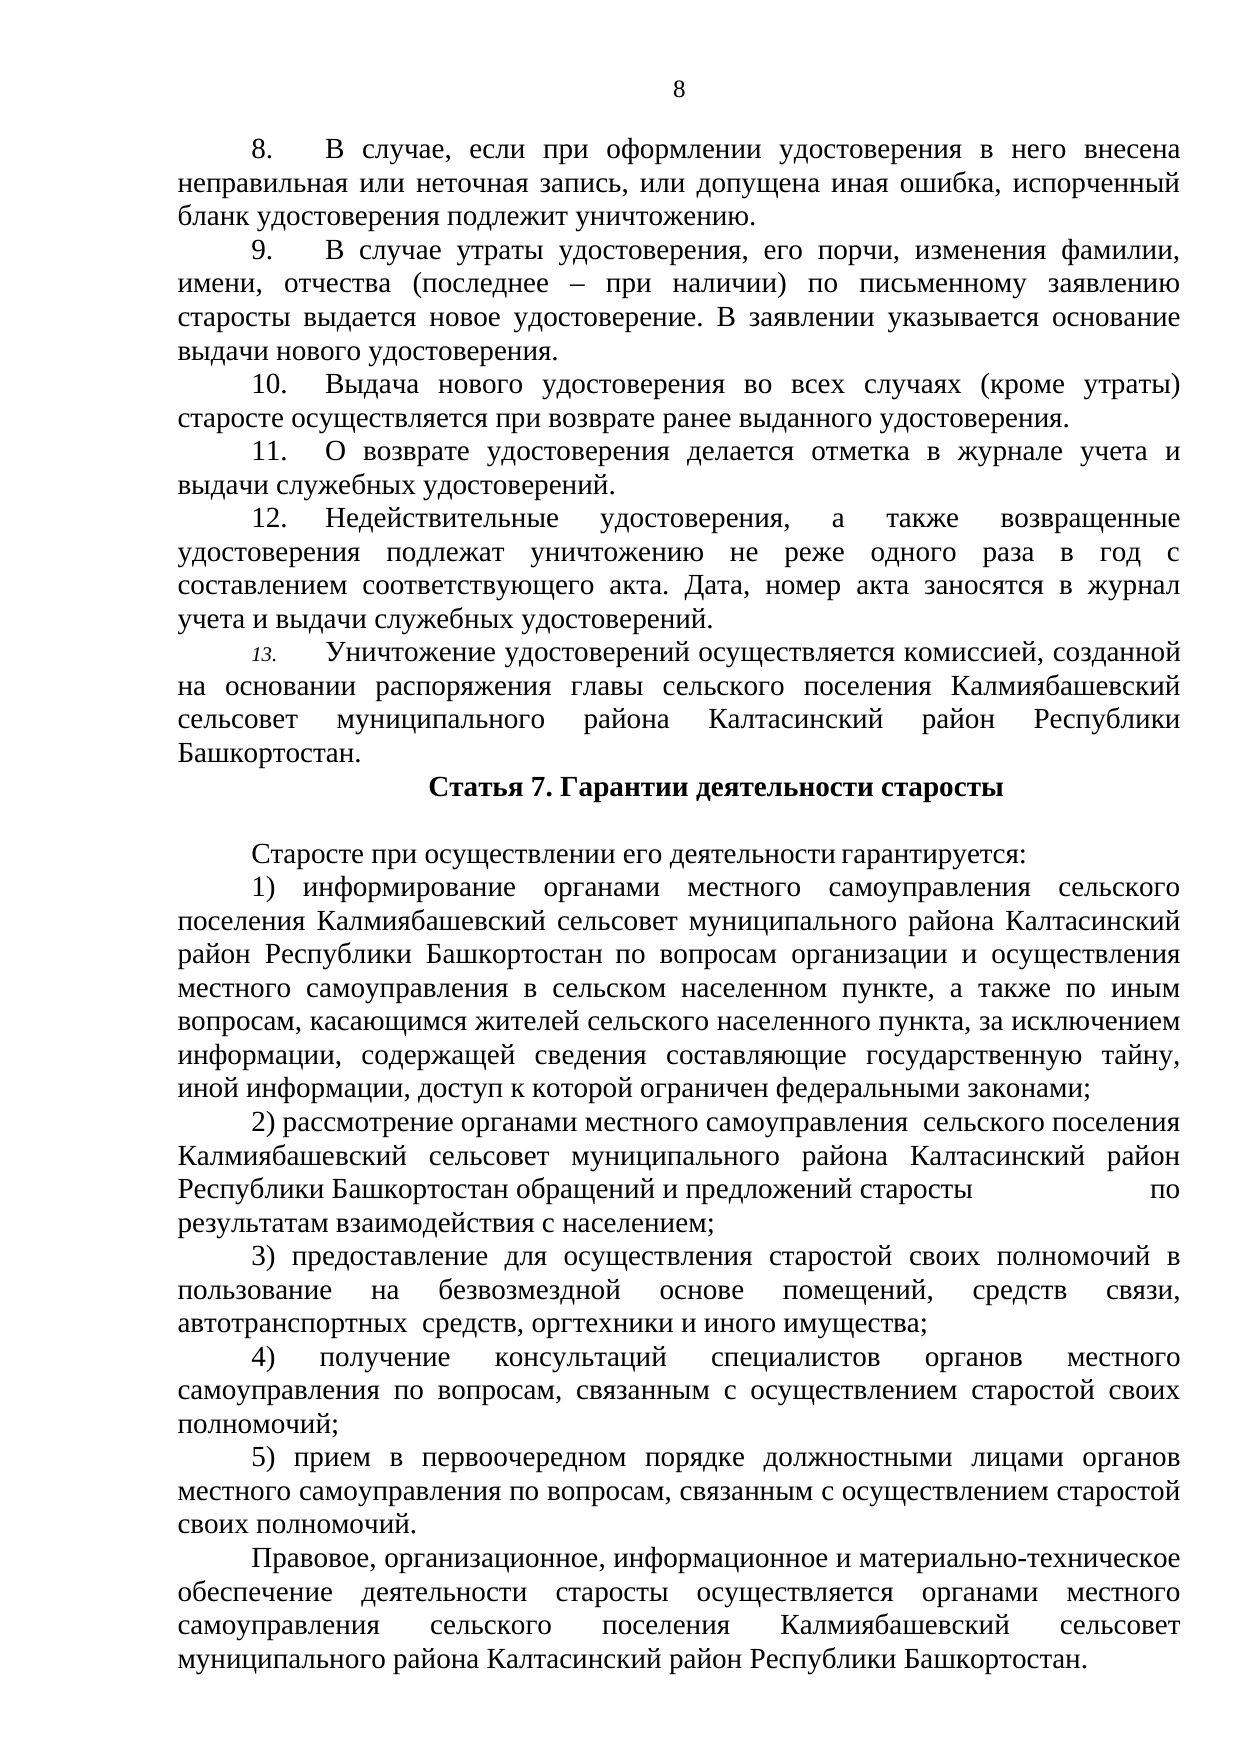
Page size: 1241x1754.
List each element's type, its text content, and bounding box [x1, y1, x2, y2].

text Правовое, организационное, информационное и материально-техническое обеспечение деятельности старосты осуществляется органами местного самоуправления сельского поселения Калмиябашевский сельсовет муниципального района Калтасинский район Республики Башкортостан. [177, 1540, 1181, 1674]
list О возврате удостоверения делается отметка в журнале учета и выдачи служебных удостоверений. [177, 433, 1181, 500]
text 4) получение консультаций специалистов органов местного самоуправления по вопросам, связанным с осуществлением старостой своих полномочий; [177, 1339, 1181, 1439]
text Статья 7. Гарантии деятельности старосты [177, 769, 1181, 802]
list В случае утраты удостоверения, его порчи, изменения фамилии, имени, отчества (последнее – при наличии) по письменному заявлению старосты выдается новое удостоверение. В заявлении указывается основание выдачи нового удостоверения. [177, 232, 1181, 366]
list Выдача нового удостоверения во всех случаях (кроме утраты) старосте осуществляется при возврате ранее выданного удостоверения. [177, 366, 1181, 433]
list В случае, если при оформлении удостоверения в него внесена неправильная или неточная запись, или допущена иная ошибка, испорченный бланк удостоверения подлежит уничтожению. [177, 131, 1181, 232]
text 3) предоставление для осуществления старостой своих полномочий в пользование на безвозмездной основе помещений, средств связи, автотранспортных средств, оргтехники и иного имущества; [177, 1238, 1181, 1339]
text 1) информирование органами местного самоуправления сельского поселения Калмиябашевский сельсовет муниципального района Калтасинский район Республики Башкортостан по вопросам организации и осуществления местного самоуправления в сельском населенном пункте, а также по иным вопросам, касающимся жителей сельского населенного пункта, за исключением информации, содержащей сведения составляющие государственную тайну, иной информации, доступ к которой ограничен федеральными законами; [177, 869, 1181, 1104]
text Старосте при осуществлении его деятельности гарантируется: [177, 836, 1181, 869]
list Недействительные удостоверения, а также возвращенные удостоверения подлежат уничтожению не реже одного раза в год с составлением соответствующего акта. Дата, номер акта заносятся в журнал учета и выдачи служебных удостоверений. [177, 500, 1181, 634]
text 2) рассмотрение органами местного самоуправления сельского поселения Калмиябашевский сельсовет муниципального района Калтасинский район Республики Башкортостан обращений и предложений старосты по результатам взаимодействия с населением; [177, 1104, 1181, 1238]
text 5) прием в первоочередном порядке должностными лицами органов местного самоуправления по вопросам, связанным с осуществлением старостой своих полномочий. [177, 1439, 1181, 1540]
list Уничтожение удостоверений осуществляется комиссией, созданной на основании распоряжения главы сельского поселения Калмиябашевский сельсовет муниципального района Калтасинский район Республики Башкортостан. [177, 634, 1181, 769]
